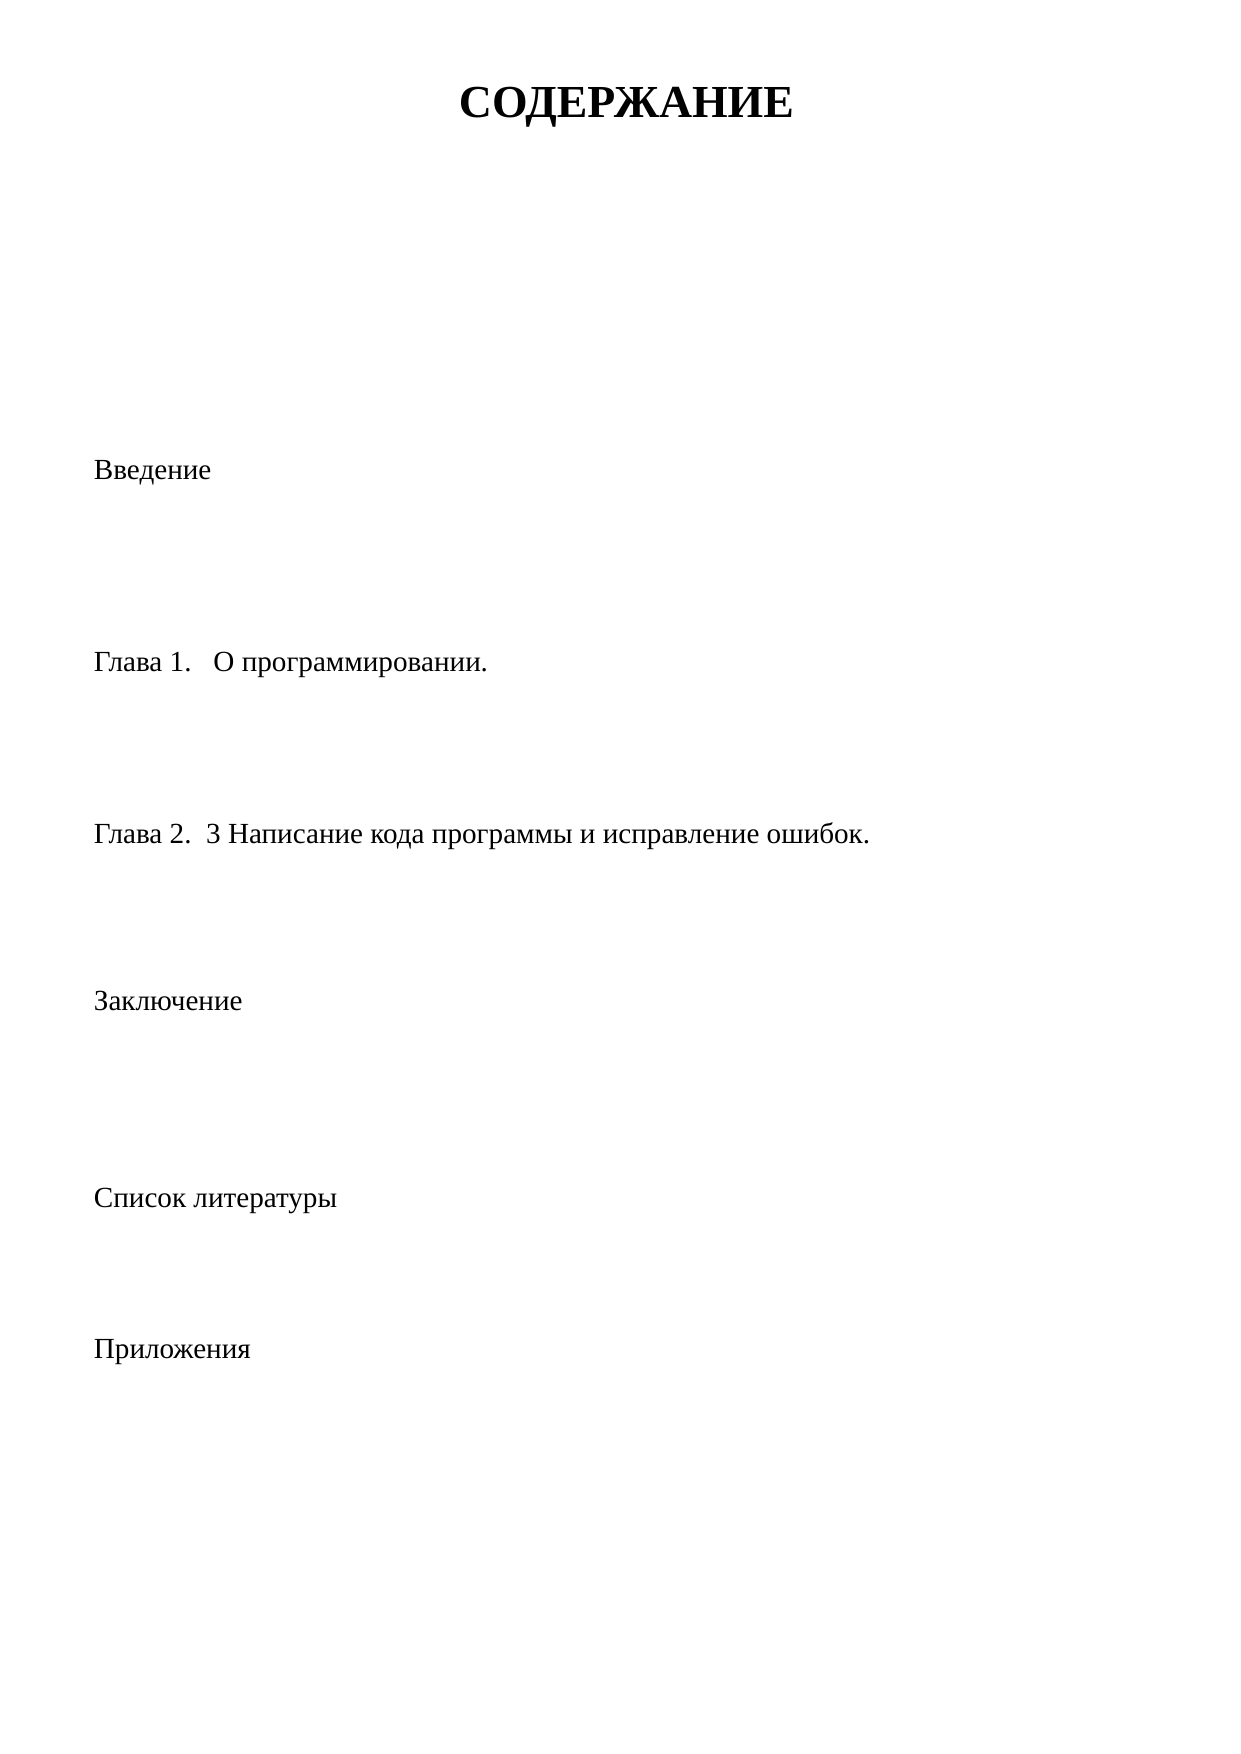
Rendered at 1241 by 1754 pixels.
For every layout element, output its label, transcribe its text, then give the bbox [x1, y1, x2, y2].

list Введение [94, 452, 1159, 485]
text Заключение [94, 983, 1159, 1017]
list Список литературы [94, 1180, 1159, 1214]
text СОДЕРЖАНИЕ [94, 75, 1159, 128]
list Глава 2. 3 Написание кода программы и исправление ошибок. [94, 816, 1159, 850]
list Глава 1. О программировании. [94, 644, 1159, 678]
text Приложения [94, 1331, 1159, 1365]
